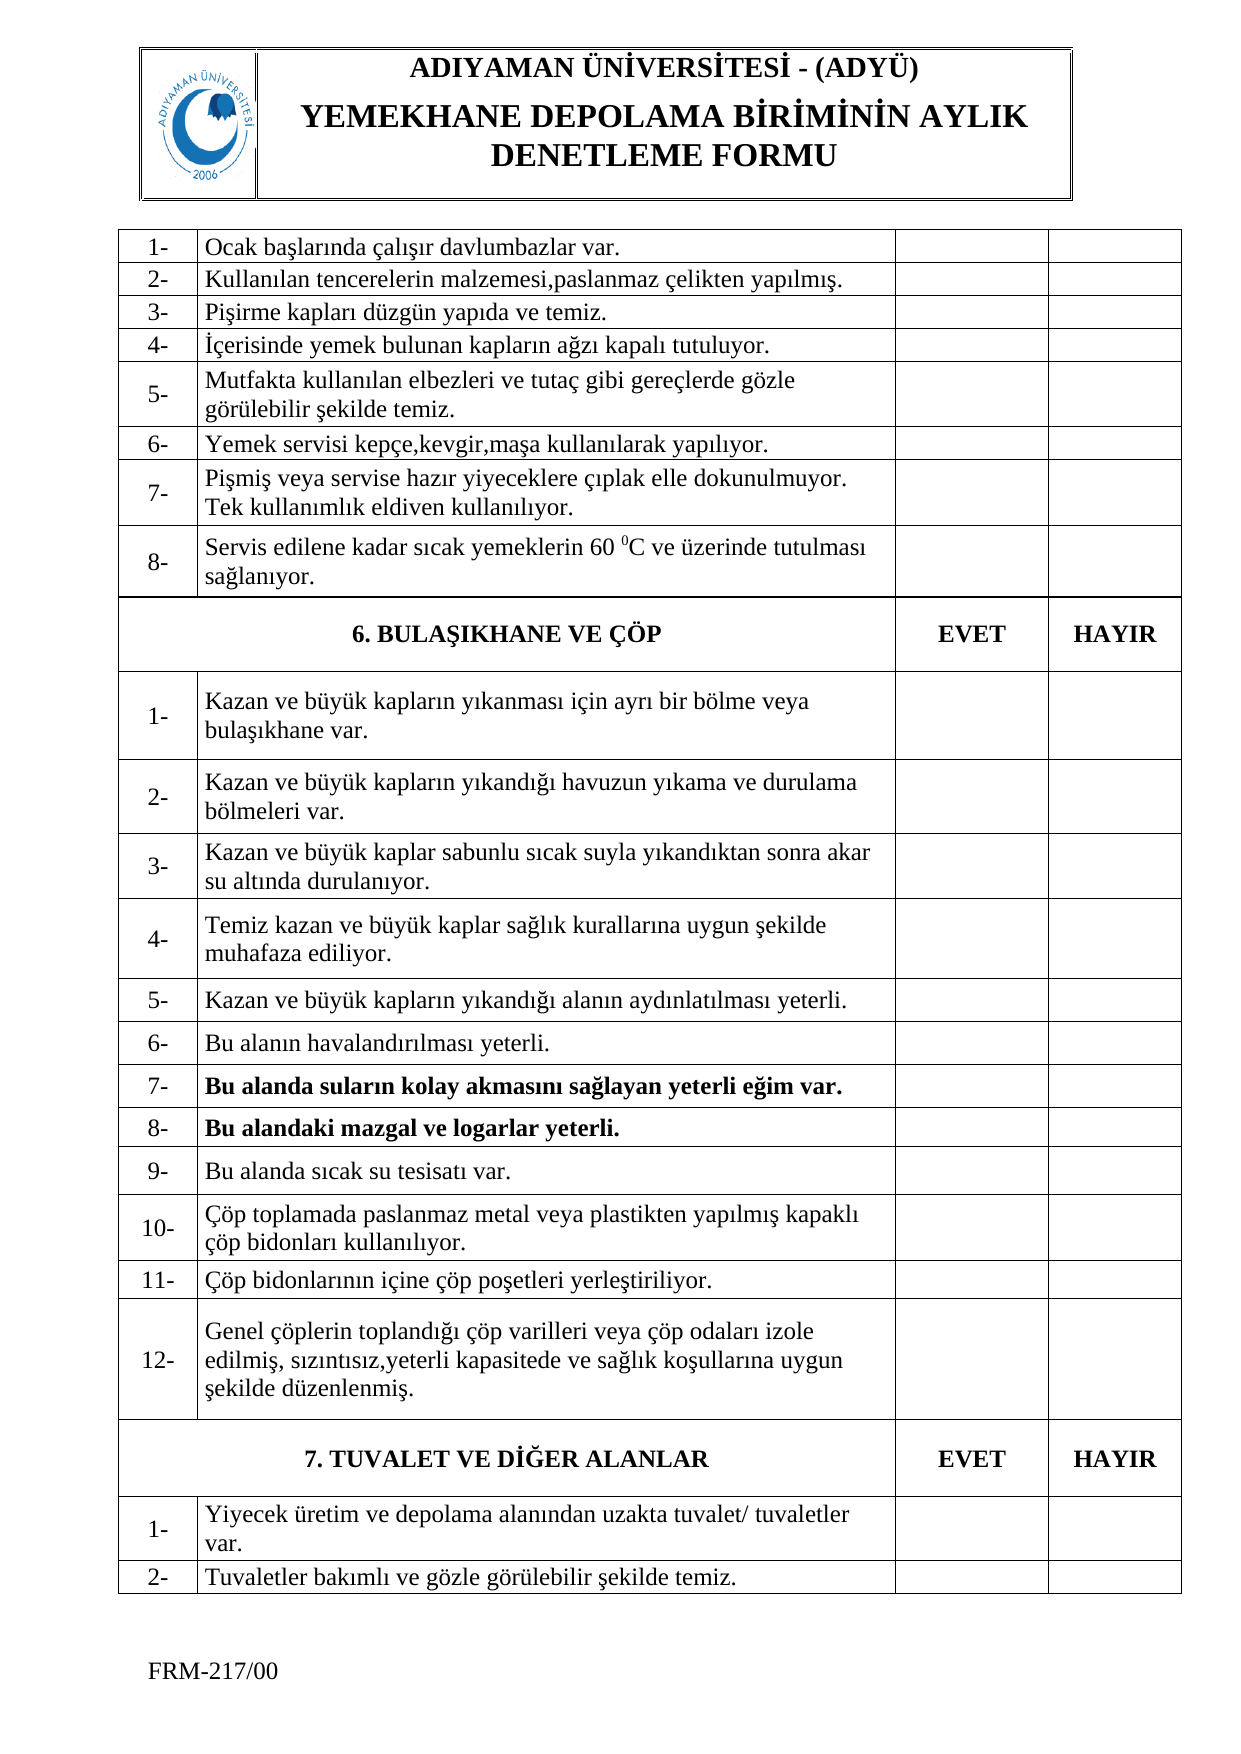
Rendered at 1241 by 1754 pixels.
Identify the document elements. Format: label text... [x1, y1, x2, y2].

picture [147, 57, 257, 192]
table_cell Tuvaletler bakımlı ve gözle görülebilir şekilde temiz. [198, 1561, 895, 1593]
table_cell HAYIR [1049, 1420, 1181, 1496]
table_cell [1049, 1065, 1181, 1107]
table_cell Genel çöplerin toplandığı çöp varilleri veya çöp odaları izole edilmiş, sızıntısız,yeterli kapasitede ve sağlık koşullarına uygun şekilde düzenlenmiş. [198, 1299, 895, 1419]
table_cell 12- [119, 1299, 197, 1419]
table_cell 2- [119, 263, 197, 295]
table_cell [896, 427, 1048, 459]
table_cell [1049, 427, 1181, 459]
table_cell 7- [119, 1065, 197, 1107]
table_cell Ocak başlarında çalışır davlumbazlar var. [198, 230, 895, 262]
table_cell [896, 329, 1048, 361]
table_cell Mutfakta kullanılan elbezleri ve tutaç gibi gereçlerde gözle görülebilir şekilde temiz. [198, 362, 895, 426]
table_cell 7- [119, 460, 197, 524]
table_cell [1049, 1195, 1181, 1260]
table_cell 1- [119, 230, 197, 262]
table_cell 5- [119, 979, 197, 1021]
table_cell 4- [119, 899, 197, 978]
table_cell 3- [119, 834, 197, 898]
table_cell [896, 1022, 1048, 1064]
table_cell [896, 1108, 1048, 1146]
table_cell [1049, 526, 1181, 596]
table_cell EVET [896, 1420, 1048, 1496]
table_cell [1049, 460, 1181, 524]
table_cell 8- [119, 526, 197, 596]
table_cell 3- [119, 296, 197, 328]
table_cell Bu alandaki mazgal ve logarlar yeterli. [198, 1108, 895, 1146]
table_cell [896, 296, 1048, 328]
table_cell [896, 1195, 1048, 1260]
table_cell 1- [119, 672, 197, 759]
table_cell 10- [119, 1195, 197, 1260]
table_cell Kazan ve büyük kapların yıkandığı alanın aydınlatılması yeterli. [198, 979, 895, 1021]
table_cell [1049, 1561, 1181, 1593]
table_cell HAYIR [1049, 598, 1181, 671]
table_cell Yemek servisi kepçe,kevgir,maşa kullanılarak yapılıyor. [198, 427, 895, 459]
table_cell Temiz kazan ve büyük kaplar sağlık kurallarına uygun şekilde muhafaza ediliyor. [198, 899, 895, 978]
table_cell [1049, 1261, 1181, 1298]
table_cell [1049, 230, 1181, 262]
table_cell [1049, 672, 1181, 759]
table_cell 2- [119, 760, 197, 832]
table_cell [1049, 834, 1181, 898]
table_cell 11- [119, 1261, 197, 1298]
table_cell [896, 1261, 1048, 1298]
table_cell [1049, 1299, 1181, 1419]
table_cell [1049, 1108, 1181, 1146]
table_cell Pişirme kapları düzgün yapıda ve temiz. [198, 296, 895, 328]
table_cell İçerisinde yemek bulunan kapların ağzı kapalı tutuluyor. [198, 329, 895, 361]
table_cell 9- [119, 1147, 197, 1194]
table_cell 7. TUVALET VE DİĞER ALANLAR [119, 1420, 895, 1496]
table_cell [896, 1497, 1048, 1560]
table_cell Kazan ve büyük kapların yıkandığı havuzun yıkama ve durulama bölmeleri var. [198, 760, 895, 832]
table_cell [896, 760, 1048, 832]
table_cell [896, 1561, 1048, 1593]
table_cell [896, 263, 1048, 295]
table_cell [896, 460, 1048, 524]
table_cell Pişmiş veya servise hazır yiyeceklere çıplak elle dokunulmuyor. Tek kullanımlık eldiven kullanılıyor. [198, 460, 895, 524]
table_cell [1049, 263, 1181, 295]
table_cell EVET [896, 598, 1048, 671]
table_cell Yiyecek üretim ve depolama alanından uzakta tuvalet/ tuvaletler var. [198, 1497, 895, 1560]
table_cell 6- [119, 427, 197, 459]
table_cell [896, 979, 1048, 1021]
table_cell Çöp bidonlarının içine çöp poşetleri yerleştiriliyor. [198, 1261, 895, 1298]
table_cell 4- [119, 329, 197, 361]
table_cell Kullanılan tencerelerin malzemesi,paslanmaz çelikten yapılmış. [198, 263, 895, 295]
table_cell 6. BULAŞIKHANE VE ÇÖP [119, 598, 895, 671]
table_cell [1049, 296, 1181, 328]
table_cell [1049, 1147, 1181, 1194]
table_cell 6- [119, 1022, 197, 1064]
table_cell [896, 1299, 1048, 1419]
table_cell [896, 672, 1048, 759]
table_cell Servis edilene kadar sıcak yemeklerin 60 0C ve üzerinde tutulması sağlanıyor. [198, 526, 895, 596]
table_cell Bu alanın havalandırılması yeterli. [198, 1022, 895, 1064]
table_cell [1049, 1022, 1181, 1064]
table_cell [1049, 362, 1181, 426]
table_cell Kazan ve büyük kaplar sabunlu sıcak suyla yıkandıktan sonra akar su altında durulanıyor. [198, 834, 895, 898]
table_cell [896, 230, 1048, 262]
table_cell Bu alanda sıcak su tesisatı var. [198, 1147, 895, 1194]
table_cell Kazan ve büyük kapların yıkanması için ayrı bir bölme veya bulaşıkhane var. [198, 672, 895, 759]
table_cell Çöp toplamada paslanmaz metal veya plastikten yapılmış kapaklı çöp bidonları kullanılıyor. [198, 1195, 895, 1260]
table_cell 5- [119, 362, 197, 426]
table_cell [896, 526, 1048, 596]
table_cell [1049, 899, 1181, 978]
table_cell [896, 834, 1048, 898]
table_cell [1049, 1497, 1181, 1560]
table_cell [896, 899, 1048, 978]
table_cell 1- [119, 1497, 197, 1560]
table_cell [896, 1065, 1048, 1107]
table_cell 2- [119, 1561, 197, 1593]
table_cell Bu alanda suların kolay akmasını sağlayan yeterli eğim var. [198, 1065, 895, 1107]
table_cell [1049, 979, 1181, 1021]
table_cell [896, 362, 1048, 426]
table_cell [1049, 329, 1181, 361]
table_cell 8- [119, 1108, 197, 1146]
table_cell [896, 1147, 1048, 1194]
table_cell [1049, 760, 1181, 832]
